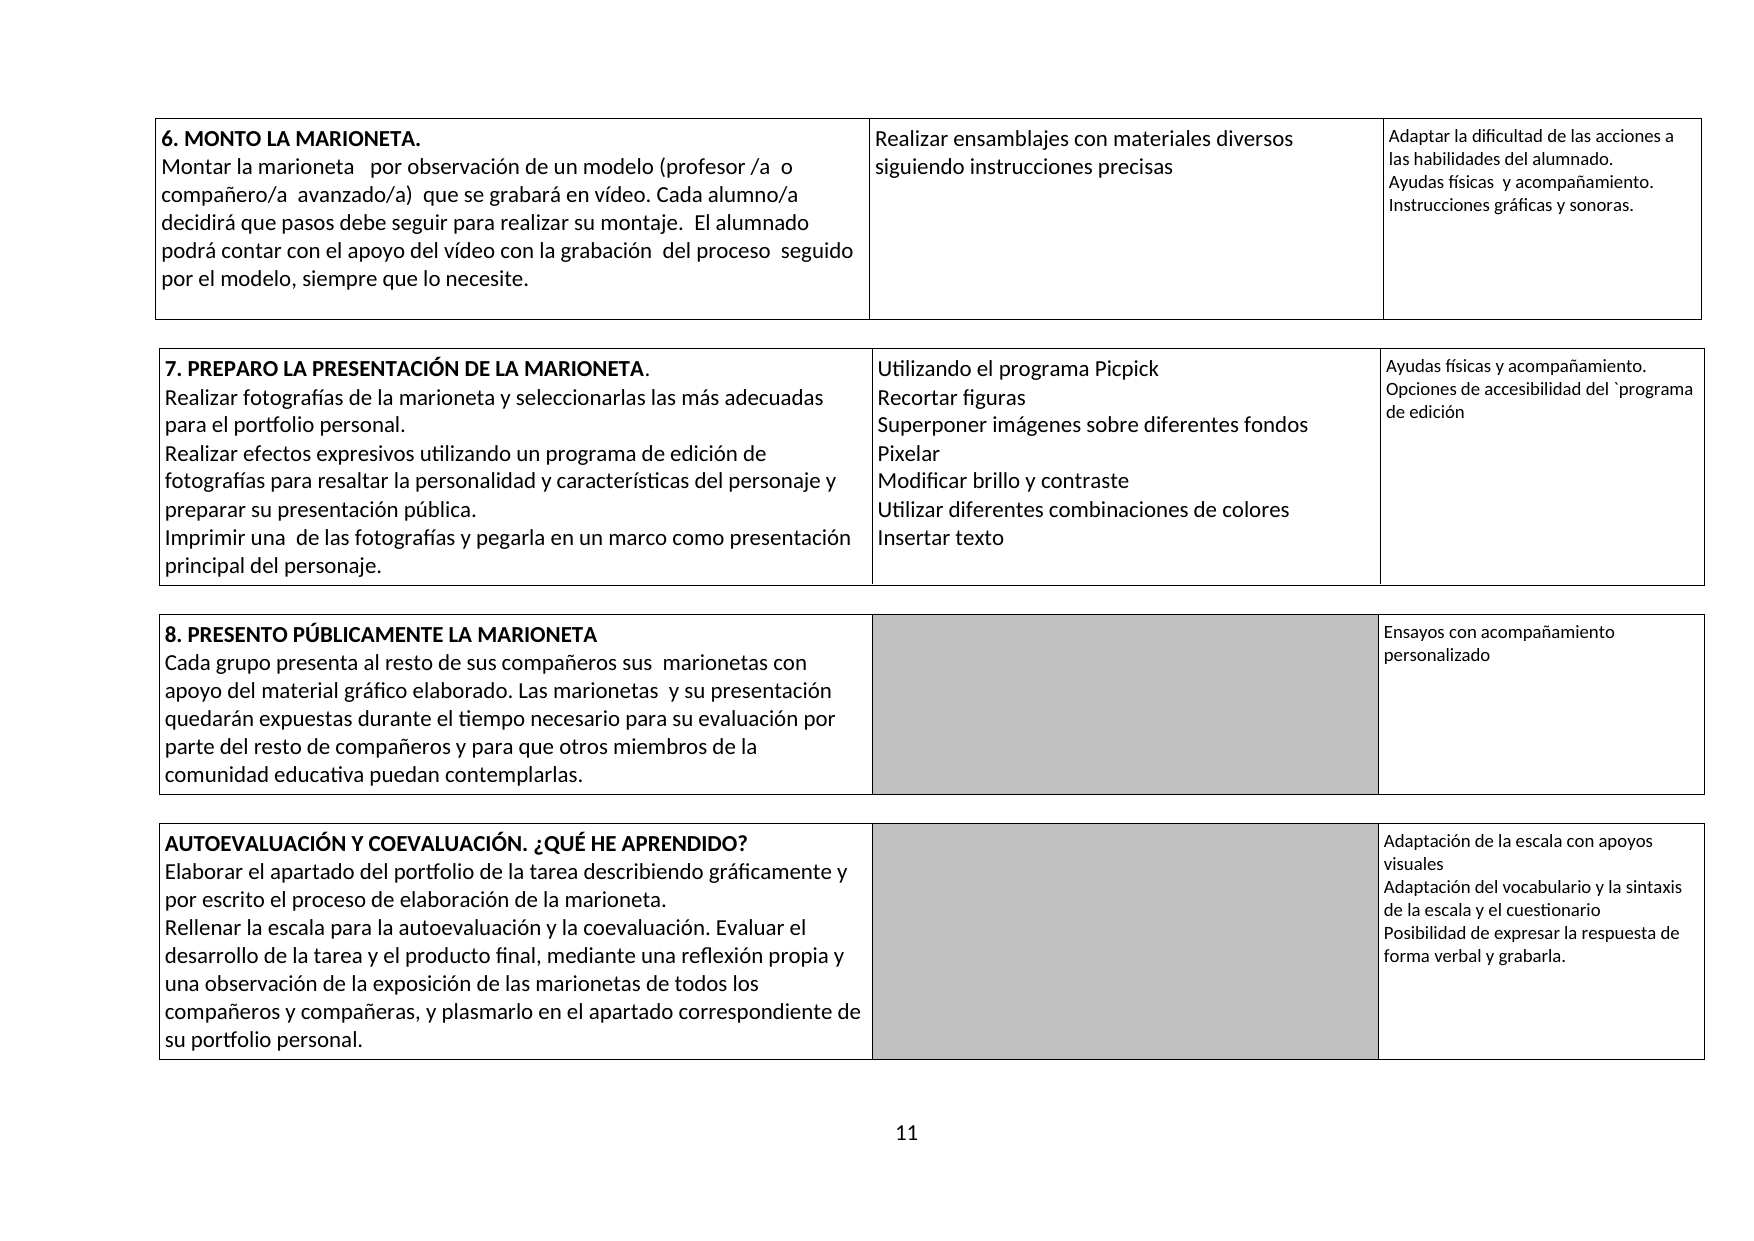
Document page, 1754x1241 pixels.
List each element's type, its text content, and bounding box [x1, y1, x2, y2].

table_header 6. MONTO LA MARIONETA. Montar la marioneta por observación de un modelo (profesor /a o compañero/a avanzado/a) que se grabará en vídeo. Cada alumno/a decidirá que pasos debe seguir para realizar su montaje. El alumnado podrá contar con el apoyo del vídeo con la grabación del proceso seguido por el modelo, siempre que lo necesite. [156, 119, 869, 319]
table_header AUTOEVALUACIÓN Y COEVALUACIÓN. ¿QUÉ HE APRENDIDO? Elaborar el apartado del portfolio de la tarea describiendo gráficamente y por escrito el proceso de elaboración de la marioneta. Rellenar la escala para la autoevaluación y la coevaluación. Evaluar el desarrollo de la tarea y el producto final, mediante una reflexión propia y una observación de la exposición de las marionetas de todos los compañeros y compañeras, y plasmarlo en el apartado correspondiente de su portfolio personal. [160, 824, 872, 1059]
table_header [873, 615, 1378, 794]
table_header 8. PRESENTO PÚBLICAMENTE LA MARIONETA Cada grupo presenta al resto de sus compañeros sus marionetas con apoyo del material gráfico elaborado. Las marionetas y su presentación quedarán expuestas durante el tiempo necesario para su evaluación por parte del resto de compañeros y para que otros miembros de la comunidad educativa puedan contemplarlas. [160, 615, 872, 794]
table_header Ensayos con acompañamiento personalizado [1379, 615, 1704, 794]
table_header Ayudas físicas y acompañamiento. Opciones de accesibilidad del `programa de edición [1381, 349, 1704, 584]
table_header Utilizando el programa Picpick Recortar figuras Superponer imágenes sobre diferentes fondos Pixelar Modificar brillo y contraste Utilizar diferentes combinaciones de colores Insertar texto [873, 349, 1380, 584]
table_header Realizar ensamblajes con materiales diversos siguiendo instrucciones precisas [870, 119, 1383, 319]
table_header [873, 824, 1378, 1059]
table_header 7. PREPARO LA PRESENTACIÓN DE LA MARIONETA. Realizar fotografías de la marioneta y seleccionarlas las más adecuadas para el portfolio personal. Realizar efectos expresivos utilizando un programa de edición de fotografías para resaltar la personalidad y características del personaje y preparar su presentación pública. Imprimir una de las fotografías y pegarla en un marco como presentación principal del personaje. [160, 349, 872, 584]
table_header Adaptar la dificultad de las acciones a las habilidades del alumnado. Ayudas físicas y acompañamiento. Instrucciones gráficas y sonoras. [1384, 119, 1701, 319]
table_header Adaptación de la escala con apoyos visuales Adaptación del vocabulario y la sintaxis de la escala y el cuestionario Posibilidad de expresar la respuesta de forma verbal y grabarla. [1379, 824, 1704, 1059]
